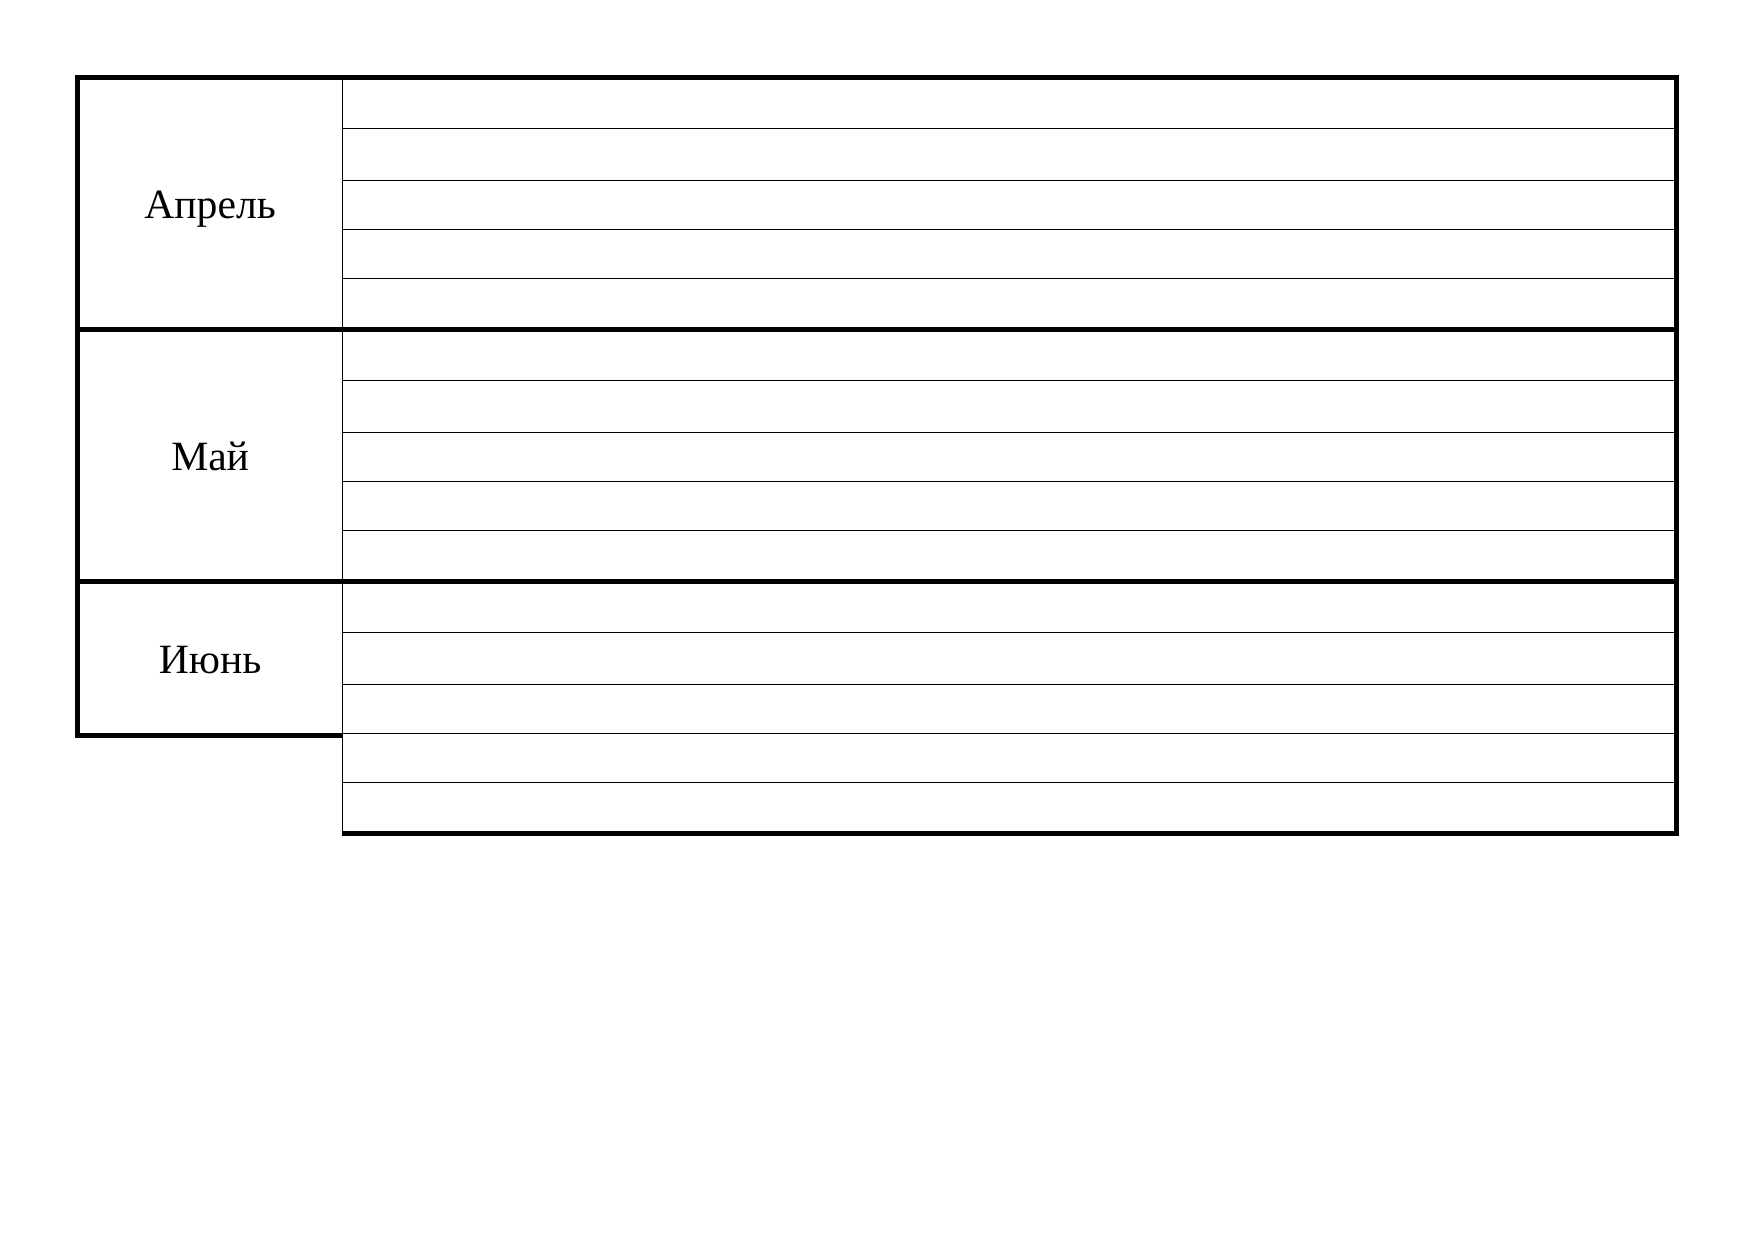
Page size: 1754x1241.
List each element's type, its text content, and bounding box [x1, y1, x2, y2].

table_cell Апрель [80, 80, 342, 327]
table_cell [343, 734, 1674, 782]
table_cell [343, 181, 1674, 229]
table_cell [343, 783, 1674, 831]
table_cell [343, 381, 1674, 432]
table_cell [343, 482, 1674, 530]
table_cell Май [80, 332, 342, 579]
table_cell [343, 279, 1674, 327]
table_cell Июнь [80, 584, 342, 733]
table_cell [343, 332, 1674, 380]
table_cell [343, 584, 1674, 632]
table_cell [343, 685, 1674, 733]
table_cell [343, 129, 1674, 180]
table_cell [343, 433, 1674, 481]
table_cell [343, 633, 1674, 684]
table_cell [343, 531, 1674, 579]
table_cell [343, 80, 1674, 128]
table_cell [343, 230, 1674, 278]
